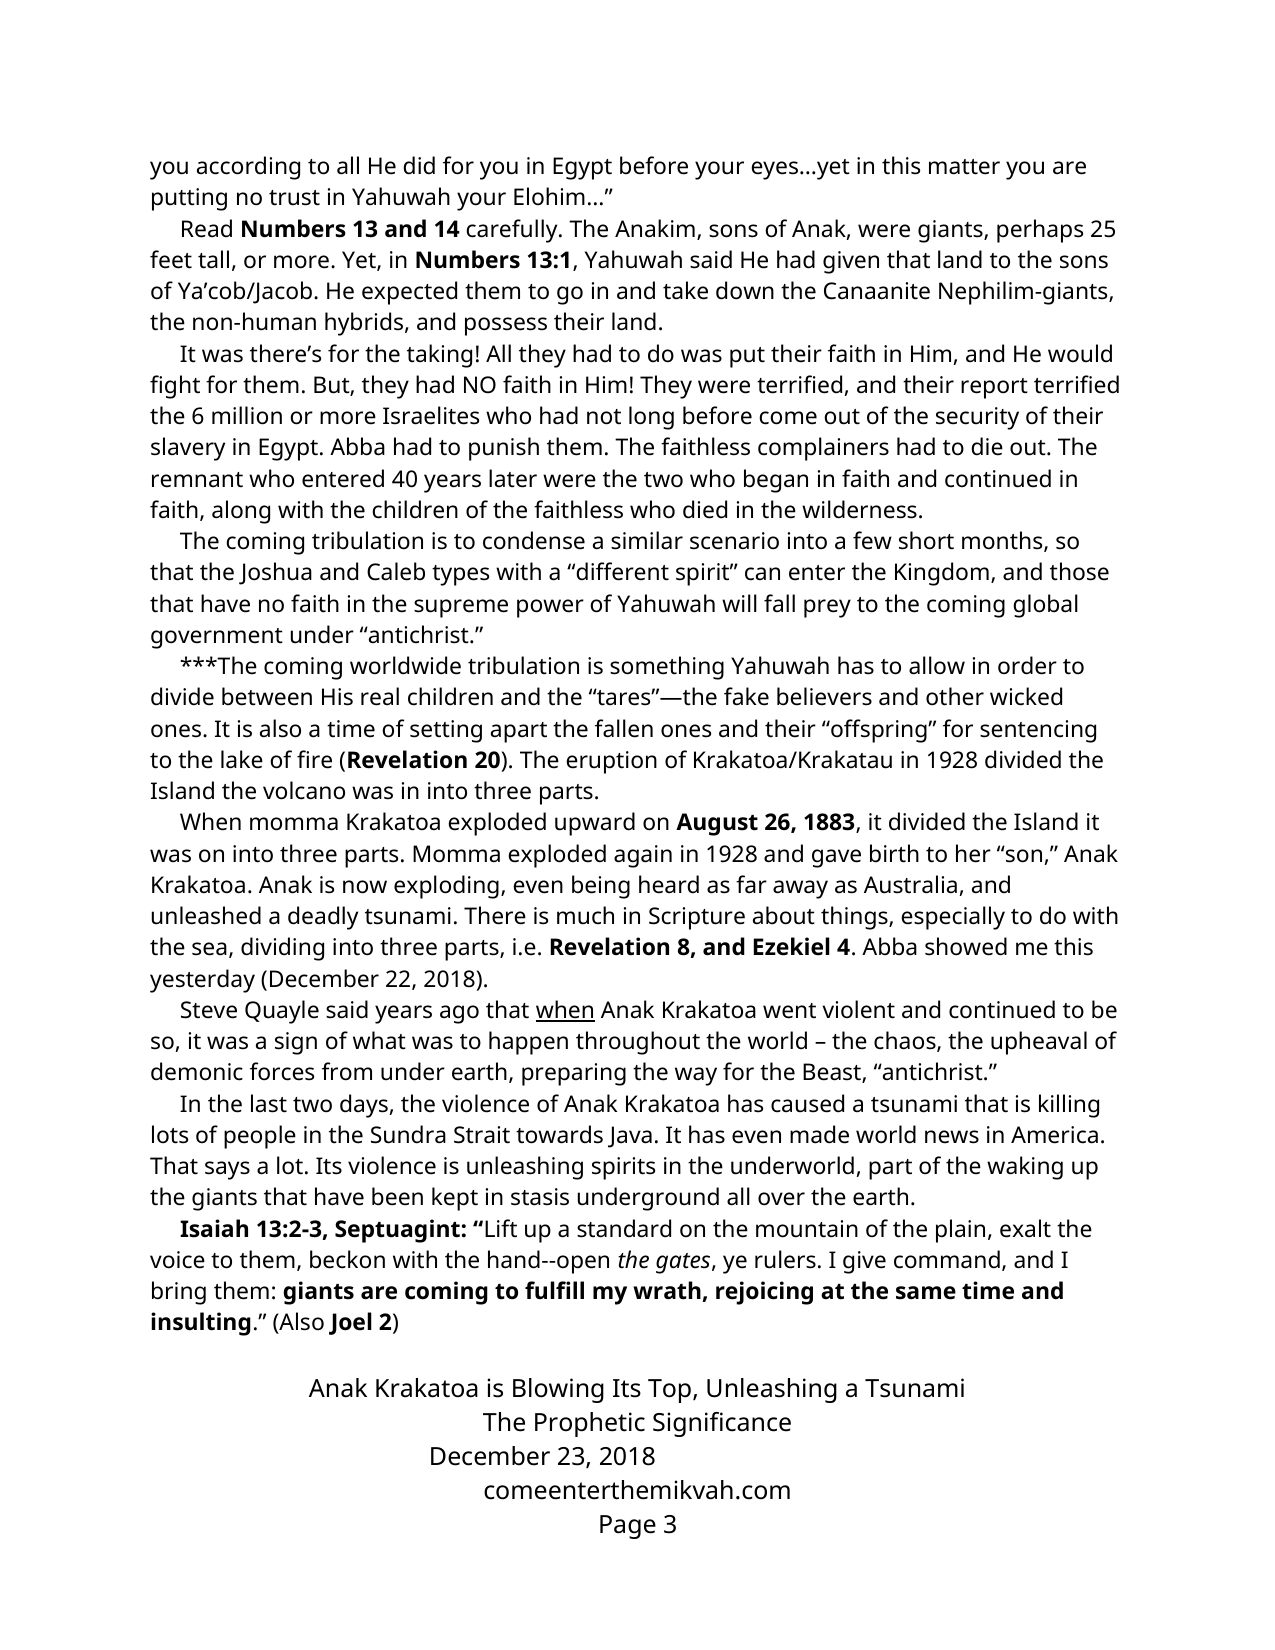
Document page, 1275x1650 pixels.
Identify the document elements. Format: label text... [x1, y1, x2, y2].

text Read Numbers 13 and 14 carefully. The Anakim, sons of Anak, were giants, perhaps 25 feet tall, or more. Yet, in Numbers 13:1, Yahuwah said He had given that land to the sons of Ya’cob/Jacob. He expected them to go in and take down the Canaanite Nephilim-giants, the non-human hybrids, and possess their land. [150, 212, 1125, 337]
text Isaiah 13:2-3, Septuagint: “Lift up a standard on the mountain of the plain, exalt the voice to them, beckon with the hand--open the gates, ye rulers. I give command, and I bring them: giants are coming to fulfill my wrath, rejoicing at the same time and insulting.” (Also Joel 2) [150, 1212, 1125, 1337]
text In the last two days, the violence of Anak Krakatoa has caused a tsunami that is killing lots of people in the Sundra Strait towards Java. It has even made world news in America. That says a lot. Its violence is unleashing spirits in the underworld, part of the waking up the giants that have been kept in stasis underground all over the earth. [150, 1087, 1125, 1212]
text It was there’s for the taking! All they had to do was put their faith in Him, and He would fight for them. But, they had NO faith in Him! They were terrified, and their report terrified the 6 million or more Israelites who had not long before come out of the security of their slavery in Egypt. Abba had to punish them. The faithless complainers had to die out. The remnant who entered 40 years later were the two who began in faith and continued in faith, along with the children of the faithless who died in the wilderness. [150, 337, 1125, 525]
text When momma Krakatoa exploded upward on August 26, 1883, it divided the Island it was on into three parts. Momma exploded again in 1928 and gave birth to her “son,” Anak Krakatoa. Anak is now exploding, even being heard as far away as Australia, and unleashed a deadly tsunami. There is much in Scripture about things, especially to do with the sea, dividing into three parts, i.e. Revelation 8, and Ezekiel 4. Abba showed me this yesterday (December 22, 2018). [150, 806, 1125, 994]
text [150, 150, 1125, 212]
text ***The coming worldwide tribulation is something Yahuwah has to allow in order to divide between His real children and the “tares”—the fake believers and other wicked ones. It is also a time of setting apart the fallen ones and their “offspring” for sentencing to the lake of fire (Revelation 20). The eruption of Krakatoa/Krakatau in 1928 divided the Island the volcano was in into three parts. [150, 650, 1125, 806]
text Steve Quayle said years ago that when Anak Krakatoa went violent and continued to be so, it was a sign of what was to happen throughout the world – the chaos, the upheaval of demonic forces from under earth, preparing the way for the Beast, “antichrist.” [150, 994, 1125, 1087]
text The coming tribulation is to condense a similar scenario into a few short months, so that the Joshua and Caleb types with a “different spirit” can enter the Kingdom, and those that have no faith in the supreme power of Yahuwah will fall prey to the coming global government under “antichrist.” [150, 525, 1125, 650]
